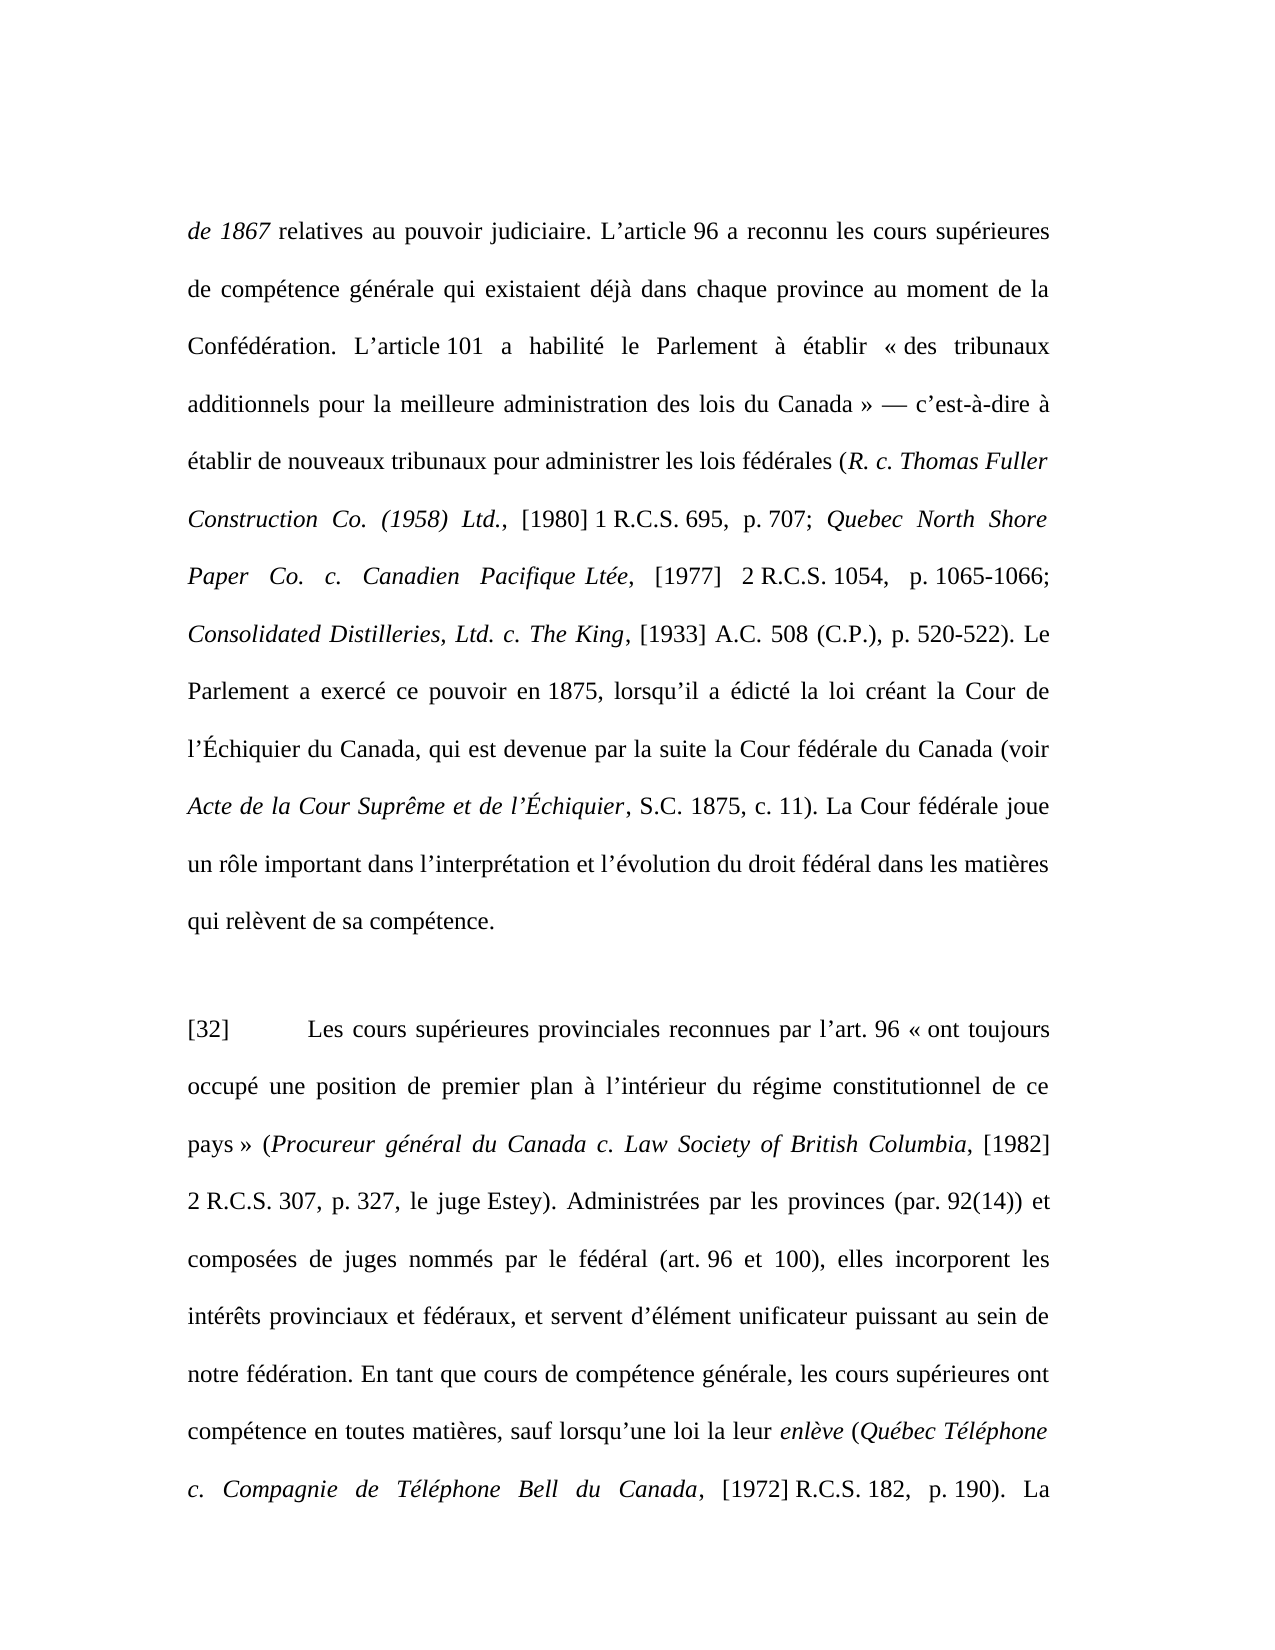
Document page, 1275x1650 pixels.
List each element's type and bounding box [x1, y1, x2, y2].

text [187, 216, 1050, 935]
text [187, 1014, 1050, 1503]
